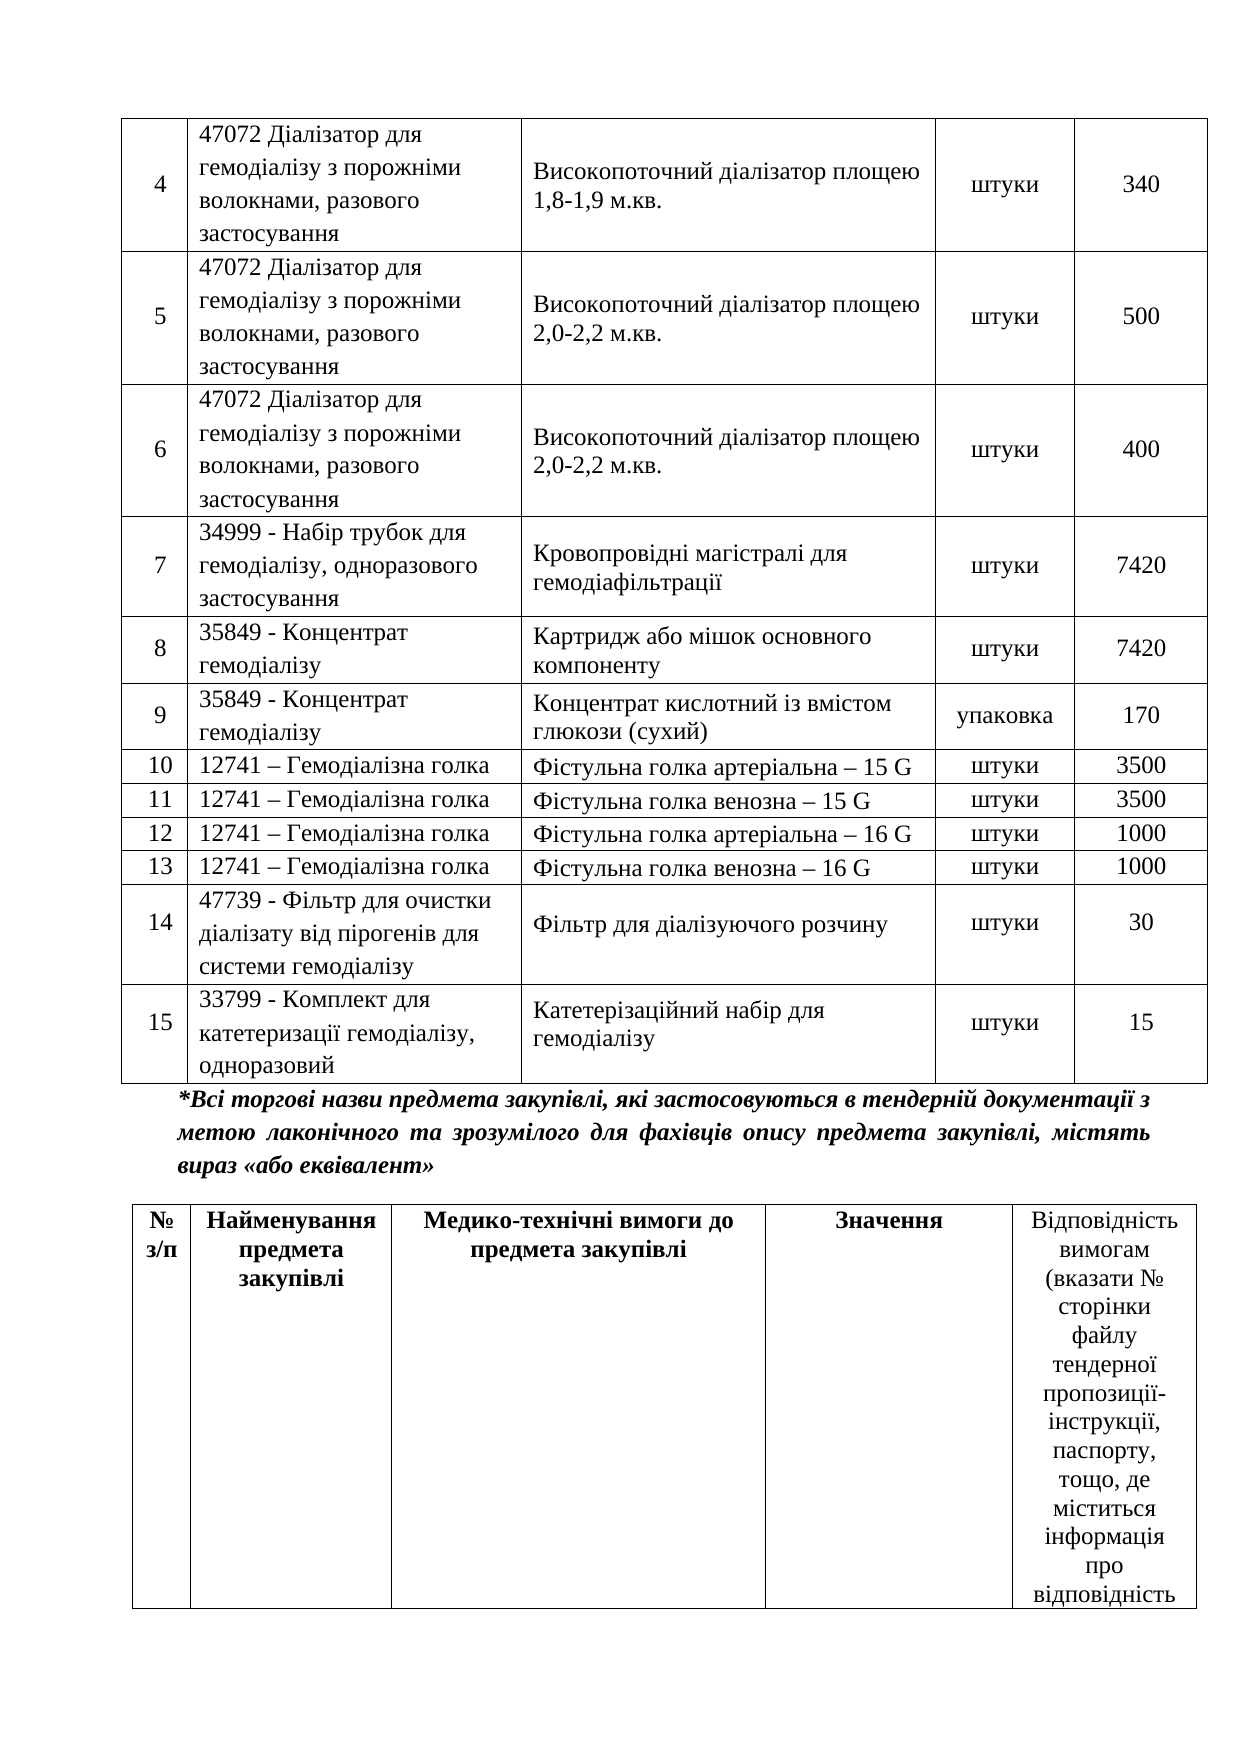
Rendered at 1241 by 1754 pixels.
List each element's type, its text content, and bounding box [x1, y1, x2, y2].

table_cell Фістульна голка артеріальна – 16 G [522, 818, 935, 850]
table_header Значення [766, 1205, 1012, 1608]
table_cell 33799 - Комплект для катетеризації гемодіалізу, одноразовий [188, 985, 521, 1083]
table_cell 340 [1075, 119, 1207, 251]
table_cell 47739 - Фільтр для очистки діалізату від пірогенів для системи гемодіалізу [188, 885, 521, 983]
table_cell 3500 [1075, 784, 1207, 817]
text *Всі торгові назви предмета закупівлі, які застосовуються в тендерній документації з метою лаконічного та зрозумілого для фахівців опису предмета закупівлі, містять вираз «або еквівалент» [177, 1084, 1152, 1179]
table_cell 12 [122, 818, 187, 850]
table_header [392, 1205, 765, 1608]
table_cell штуки [936, 985, 1074, 1083]
table_cell 15 [1075, 985, 1207, 1083]
table_cell Фістульна голка венозна – 15 G [522, 784, 935, 817]
table_cell 9 [122, 684, 187, 749]
table_cell 170 [1075, 684, 1207, 749]
table_cell 35849 - Концентрат гемодіалізу [188, 617, 521, 683]
table_cell 1000 [1075, 851, 1207, 884]
table_cell Концентрат кислотний із вмістом глюкози (сухий) [522, 684, 935, 749]
table_cell Картридж або мішок основного компоненту [522, 617, 935, 683]
table_cell упаковка [936, 684, 1074, 749]
table_cell 7420 [1075, 517, 1207, 616]
table_cell штуки [936, 252, 1074, 383]
table_cell 400 [1075, 385, 1207, 516]
table_cell 6 [122, 385, 187, 516]
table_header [1013, 1205, 1196, 1608]
table_cell Кровопровідні магістралі для гемодіафільтрації [522, 517, 935, 616]
table_cell 12741 – Гемодіалізна голка [188, 818, 521, 850]
table_cell 15 [122, 985, 187, 1083]
table_header № з/п [133, 1205, 190, 1608]
table_cell Високопоточний діалізатор площею 1,8-1,9 м.кв. [522, 119, 935, 251]
table_cell штуки [936, 617, 1074, 683]
table_cell Високопоточний діалізатор площею 2,0-2,2 м.кв. [522, 252, 935, 383]
table_cell 12741 – Гемодіалізна голка [188, 851, 521, 884]
table_cell 1000 [1075, 818, 1207, 850]
table_cell 12741 – Гемодіалізна голка [188, 784, 521, 817]
table_cell 8 [122, 617, 187, 683]
table_cell штуки [936, 750, 1074, 783]
table_cell 11 [122, 784, 187, 817]
table_cell Високопоточний діалізатор площею 2,0-2,2 м.кв. [522, 385, 935, 516]
table_cell 10 [122, 750, 187, 783]
table_cell Фістульна голка венозна – 16 G [522, 851, 935, 884]
table_cell штуки [936, 784, 1074, 817]
table_cell 47072 Діалізатор для гемодіалізу з порожніми волокнами, разового застосування [188, 385, 521, 516]
table_cell 30 [1075, 885, 1207, 983]
table_cell Катетерізаційний набір для гемодіалізу [522, 985, 935, 1083]
table_cell Фільтр для діалізуючого розчину [522, 885, 935, 983]
table_cell 12741 – Гемодіалізна голка [188, 750, 521, 783]
table_cell 5 [122, 252, 187, 383]
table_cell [188, 252, 521, 383]
table_cell штуки [936, 885, 1074, 983]
table_cell 500 [1075, 252, 1207, 383]
table_cell 3500 [1075, 750, 1207, 783]
table_cell 7 [122, 517, 187, 616]
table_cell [188, 119, 521, 251]
table_cell штуки [936, 851, 1074, 884]
table_cell 13 [122, 851, 187, 884]
table_cell 14 [122, 885, 187, 983]
table_cell Фістульна голка артеріальна – 15 G [522, 750, 935, 783]
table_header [191, 1205, 391, 1608]
table_cell штуки [936, 517, 1074, 616]
table_cell 7420 [1075, 617, 1207, 683]
table_cell штуки [936, 119, 1074, 251]
table_cell 35849 - Концентрат гемодіалізу [188, 684, 521, 749]
table_cell 34999 - Набір трубок для гемодіалізу, одноразового застосування [188, 517, 521, 616]
table_cell штуки [936, 818, 1074, 850]
table_cell штуки [936, 385, 1074, 516]
table_cell 4 [122, 119, 187, 251]
